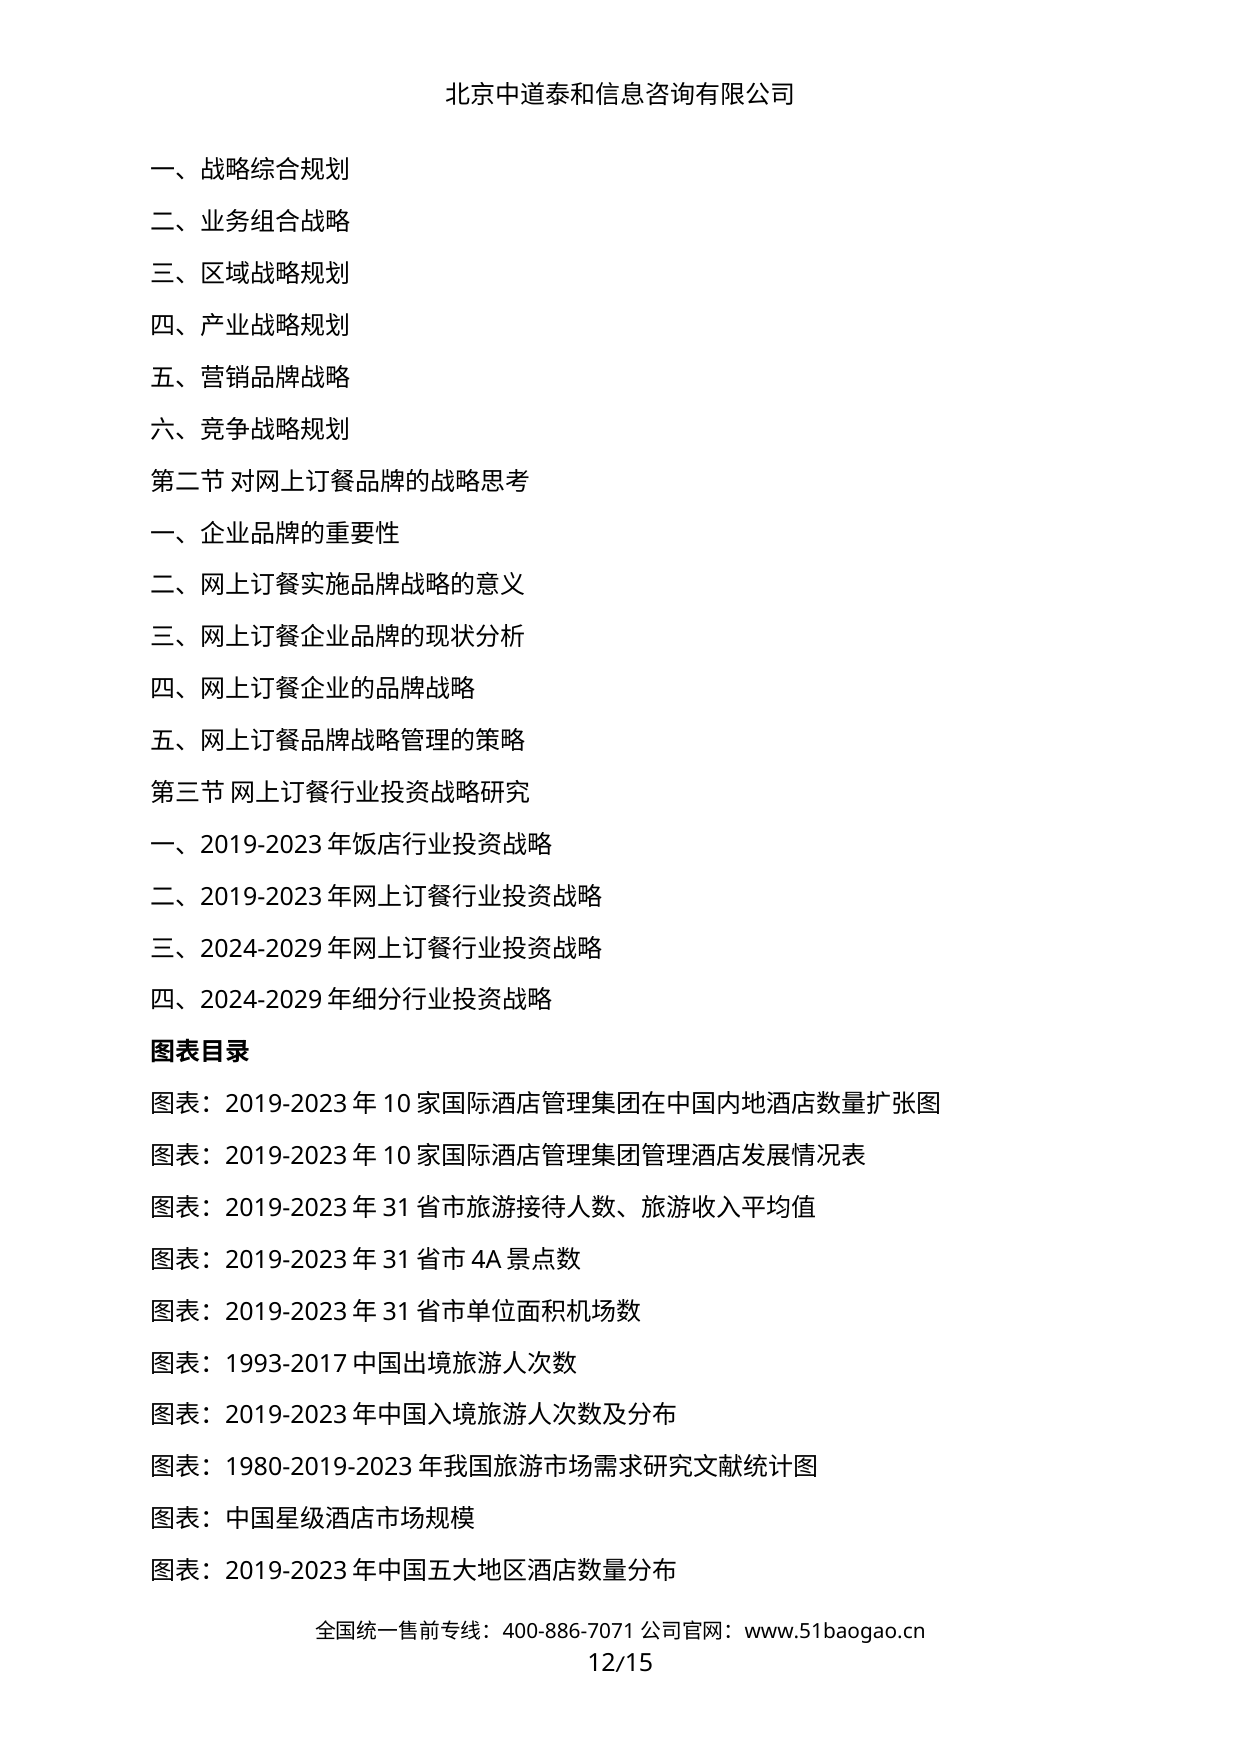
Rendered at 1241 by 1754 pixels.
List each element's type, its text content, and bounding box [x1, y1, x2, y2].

text 图表：2019-2023年31省市单位面积机场数 [150, 1291, 1090, 1327]
text 三、网上订餐企业品牌的现状分析 [150, 617, 1090, 653]
text 六、竞争战略规划 [150, 409, 1090, 446]
text 图表：2019-2023年10家国际酒店管理集团在中国内地酒店数量扩张图 [150, 1084, 1090, 1120]
text 一、2019-2023年饭店行业投资战略 [150, 824, 1090, 861]
text 三、区域战略规划 [150, 254, 1090, 290]
text 图表：1993-2017中国出境旅游人次数 [150, 1343, 1090, 1379]
text 图表目录 [150, 1032, 1090, 1068]
text 第二节 对网上订餐品牌的战略思考 [150, 461, 1090, 497]
text 图表：2019-2023年31省市4A景点数 [150, 1239, 1090, 1276]
text 三、2024-2029年网上订餐行业投资战略 [150, 928, 1090, 964]
text 四、产业战略规划 [150, 306, 1090, 342]
text 图表：2019-2023年中国入境旅游人次数及分布 [150, 1395, 1090, 1431]
text 图表：2019-2023年10家国际酒店管理集团管理酒店发展情况表 [150, 1136, 1090, 1172]
text 五、网上订餐品牌战略管理的策略 [150, 721, 1090, 757]
text 图表：1980-2019-2023年我国旅游市场需求研究文献统计图 [150, 1447, 1090, 1483]
text 二、业务组合战略 [150, 202, 1090, 238]
text 一、战略综合规划 [150, 150, 1090, 186]
text 图表：中国星级酒店市场规模 [150, 1499, 1090, 1535]
text 一、企业品牌的重要性 [150, 513, 1090, 549]
text 图表：2019-2023年31省市旅游接待人数、旅游收入平均值 [150, 1187, 1090, 1224]
text 二、2019-2023年网上订餐行业投资战略 [150, 876, 1090, 912]
text 四、2024-2029年细分行业投资战略 [150, 980, 1090, 1016]
text 四、网上订餐企业的品牌战略 [150, 669, 1090, 705]
text 二、网上订餐实施品牌战略的意义 [150, 565, 1090, 601]
text 图表：2019-2023年中国五大地区酒店数量分布 [150, 1551, 1090, 1587]
text 五、营销品牌战略 [150, 357, 1090, 394]
text 第三节 网上订餐行业投资战略研究 [150, 772, 1090, 809]
